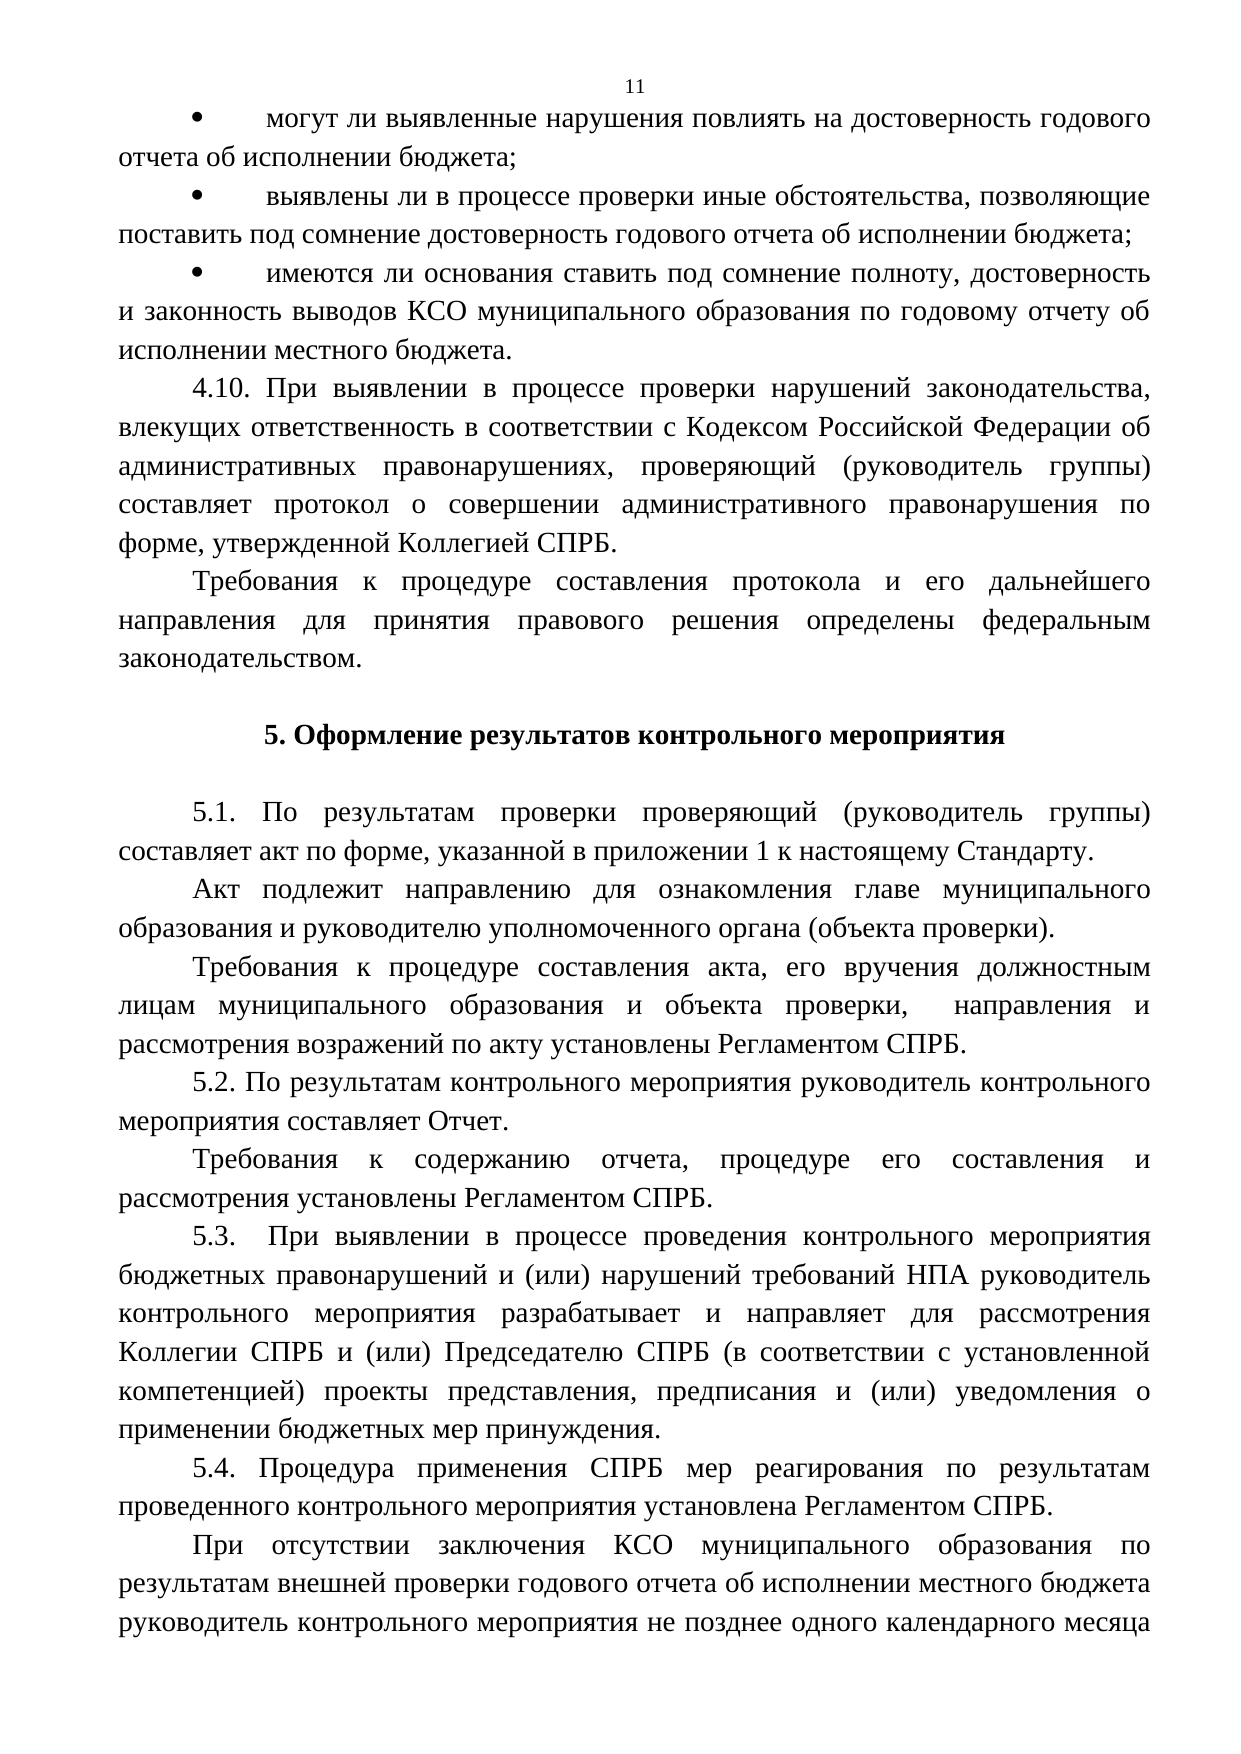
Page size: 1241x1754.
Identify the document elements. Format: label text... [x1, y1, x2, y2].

text 5.3. При выявлении в процессе проведения контрольного мероприятия бюджетных правонарушений и (или) нарушений требований НПА руководитель контрольного мероприятия разрабатывает и направляет для рассмотрения Коллегии СПРБ и (или) Председателю СПРБ (в соответствии с установленной компетенцией) проекты представления, предписания и (или) уведомления о применении бюджетных мер принуждения. [118, 1218, 1152, 1445]
text Требования к содержанию отчета, процедуре его составления и рассмотрения установлены Регламентом СПРБ. [118, 1141, 1152, 1213]
text 5. Оформление результатов контрольного мероприятия [118, 717, 1152, 751]
list имеются ли основания ставить под сомнение полноту, достоверность и законность выводов КСО муниципального образования по годовому отчету об исполнении местного бюджета. [118, 255, 1152, 366]
list выявлены ли в процессе проверки иные обстоятельства, позволяющие поставить под сомнение достоверность годового отчета об исполнении бюджета; [118, 178, 1152, 250]
text Требования к процедуре составления акта, его вручения должностным лицам муниципального образования и объекта проверки, направления и рассмотрения возражений по акту установлены Регламентом СПРБ. [118, 949, 1152, 1059]
text Требования к процедуре составления протокола и его дальнейшего направления для принятия правового решения определены федеральным законодательством. [118, 563, 1152, 674]
text 4.10. При выявлении в процессе проверки нарушений законодательства, влекущих ответственность в соответствии с Кодексом Российской Федерации об административных правонарушениях, проверяющий (руководитель группы) составляет протокол о совершении административного правонарушения по форме, утвержденной Коллегией СПРБ. [118, 371, 1152, 558]
text Акт подлежит направлению для ознакомления главе муниципального образования и руководителю уполномоченного органа (объекта проверки). [118, 872, 1152, 944]
text 5.1. По результатам проверки проверяющий (руководитель группы) составляет акт по форме, указанной в приложении 1 к настоящему Стандарту. [118, 794, 1152, 867]
text 5.2. По результатам контрольного мероприятия руководитель контрольного мероприятия составляет Отчет. [118, 1064, 1152, 1136]
text 5.4. Процедура применения СПРБ мер реагирования по результатам проведенного контрольного мероприятия установлена Регламентом СПРБ. [118, 1450, 1152, 1522]
list могут ли выявленные нарушения повлиять на достоверность годового отчета об исполнении бюджета; [118, 100, 1152, 173]
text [118, 1527, 1152, 1637]
